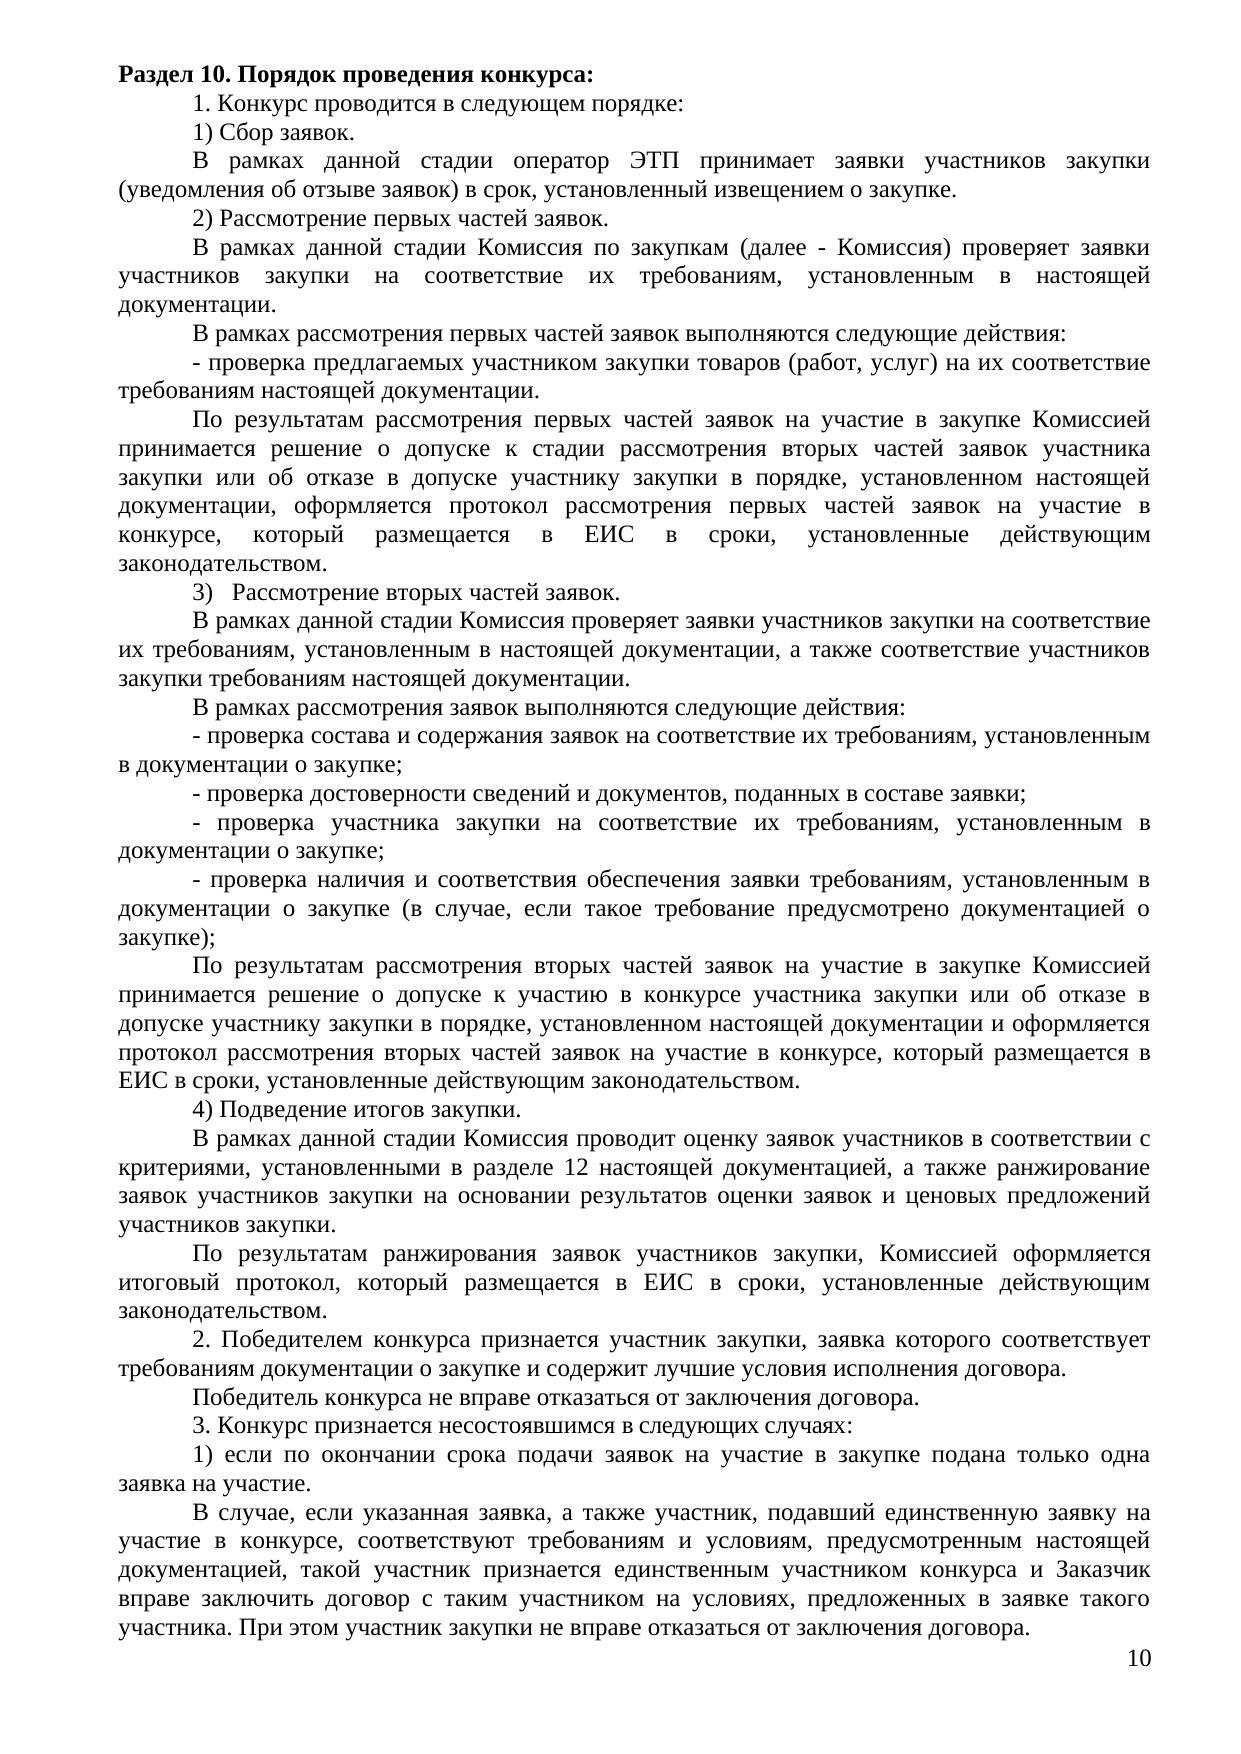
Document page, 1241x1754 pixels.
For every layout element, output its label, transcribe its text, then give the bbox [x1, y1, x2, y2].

text В рамках рассмотрения первых частей заявок выполняются следующие действия: [118, 318, 1152, 347]
text 3. Конкурс признается несостоявшимся в следующих случаях: [118, 1410, 1152, 1439]
text 1. Конкурс проводится в следующем порядке: [118, 88, 1152, 117]
text 2) Рассмотрение первых частей заявок. [118, 203, 1152, 232]
text В случае, если указанная заявка, а также участник, подавший единственную заявку на участие в конкурсе, соответствуют требованиям и условиям, предусмотренным настоящей документацией, такой участник признается единственным участником конкурса и Заказчик вправе заключить договор с таким участником на условиях, предложенных в заявке такого участника. При этом участник закупки не вправе отказаться от заключения договора. [118, 1497, 1152, 1640]
text - проверка наличия и соответствия обеспечения заявки требованиям, установленным в документации о закупке (в случае, если такое требование предусмотрено документацией о закупке); [118, 864, 1152, 950]
text По результатам ранжирования заявок участников закупки, Комиссией оформляется итоговый протокол, который размещается в ЕИС в сроки, установленные действующим законодательством. [118, 1238, 1152, 1324]
text Раздел 10. Порядок проведения конкурса: [118, 59, 1152, 88]
text 1) Сбор заявок. [118, 117, 1152, 145]
text - проверка предлагаемых участником закупки товаров (работ, услуг) на их соответствие требованиям настоящей документации. [118, 347, 1152, 404]
text По результатам рассмотрения первых частей заявок на участие в закупке Комиссией принимается решение о допуске к стадии рассмотрения вторых частей заявок участника закупки или об отказе в допуске участнику закупки в порядке, установленном настоящей документации, оформляется протокол рассмотрения первых частей заявок на участие в конкурсе, который размещается в ЕИС в сроки, установленные действующим законодательством. [118, 404, 1152, 577]
text 1) если по окончании срока подачи заявок на участие в закупке подана только одна заявка на участие. [118, 1439, 1152, 1497]
text В рамках данной стадии Комиссия проверяет заявки участников закупки на соответствие их требованиям, установленным в настоящей документации, а также соответствие участников закупки требованиям настоящей документации. [118, 605, 1152, 692]
text - проверка участника закупки на соответствие их требованиям, установленным в документации о закупке; [118, 807, 1152, 864]
text В рамках данной стадии Комиссия проводит оценку заявок участников в соответствии с критериями, установленными в разделе 12 настоящей документацией, а также ранжирование заявок участников закупки на основании результатов оценки заявок и ценовых предложений участников закупки. [118, 1123, 1152, 1238]
text - проверка достоверности сведений и документов, поданных в составе заявки; [118, 778, 1152, 807]
text 4) Подведение итогов закупки. [118, 1094, 1152, 1123]
text В рамках рассмотрения заявок выполняются следующие действия: [118, 692, 1152, 720]
text - проверка состава и содержания заявок на соответствие их требованиям, установленным в документации о закупке; [118, 720, 1152, 778]
text Победитель конкурса не вправе отказаться от заключения договора. [118, 1382, 1152, 1410]
text 3) Рассмотрение вторых частей заявок. [118, 577, 1152, 605]
text В рамках данной стадии Комиссия по закупкам (далее - Комиссия) проверяет заявки участников закупки на соответствие их требованиям, установленным в настоящей документации. [118, 232, 1152, 318]
text 2. Победителем конкурса признается участник закупки, заявка которого соответствует требованиям документации о закупке и содержит лучшие условия исполнения договора. [118, 1324, 1152, 1382]
text В рамках данной стадии оператор ЭТП принимает заявки участников закупки (уведомления об отзыве заявок) в срок, установленный извещением о закупке. [118, 145, 1152, 203]
text По результатам рассмотрения вторых частей заявок на участие в закупке Комиссией принимается решение о допуске к участию в конкурсе участника закупки или об отказе в допуске участнику закупки в порядке, установленном настоящей документации и оформляется протокол рассмотрения вторых частей заявок на участие в конкурсе, который размещается в ЕИС в сроки, установленные действующим законодательством. [118, 950, 1152, 1094]
